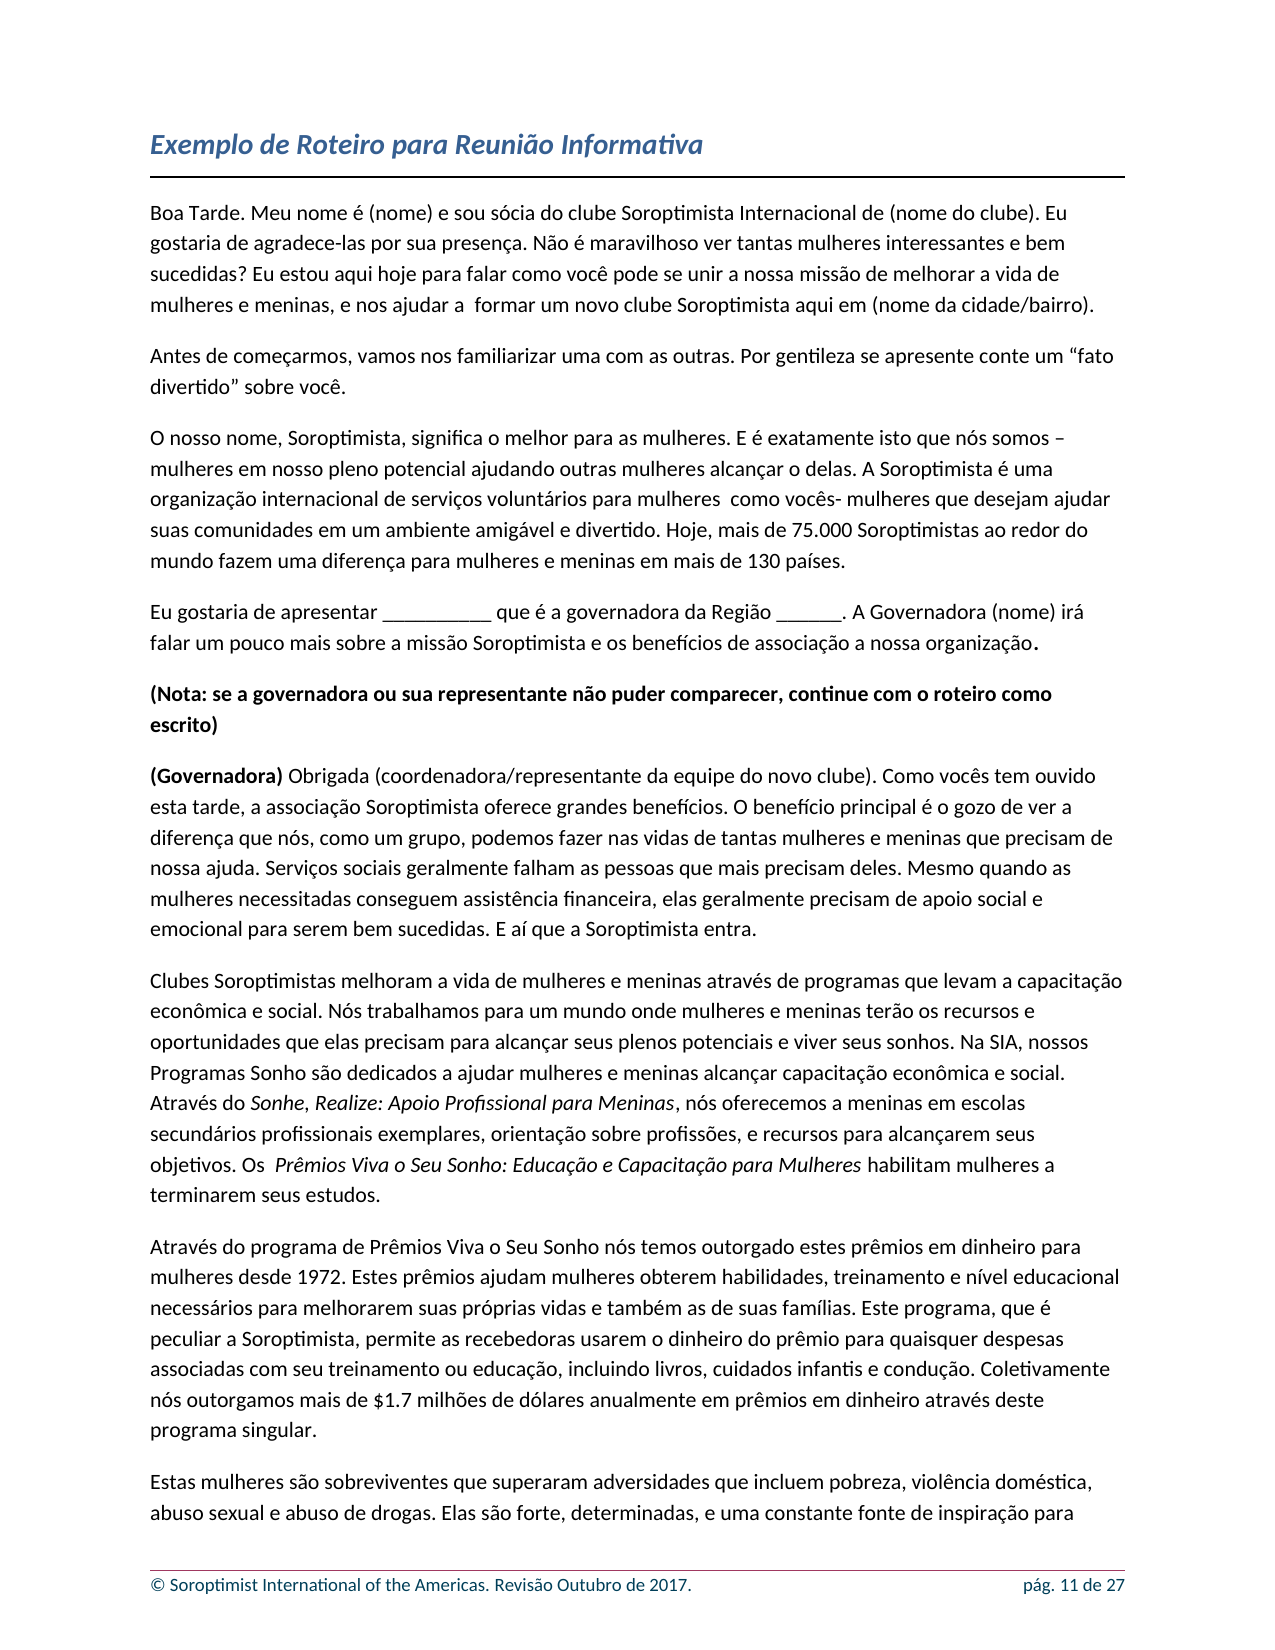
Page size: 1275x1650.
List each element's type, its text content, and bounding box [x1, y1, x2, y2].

text (Governadora) Obrigada (coordenadora/representante da equipe do novo clube). Como vocês tem ouvido esta tarde, a associação Soroptimista oferece grandes benefícios. O benefício principal é o gozo de ver a diferença que nós, como um grupo, podemos fazer nas vidas de tantas mulheres e meninas que precisam de nossa ajuda. Serviços sociais geralmente falham as pessoas que mais precisam deles. Mesmo quando as mulheres necessitadas conseguem assistência financeira, elas geralmente precisam de apoio social e emocional para serem bem sucedidas. E aí que a Soroptimista entra. [150, 762, 1125, 942]
text Antes de começarmos, vamos nos familiarizar uma com as outras. Por gentileza se apresente conte um “fato divertido” sobre você. [150, 342, 1125, 399]
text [150, 1468, 1125, 1525]
picture [317, 1579, 324, 1591]
text O nosso nome, Soroptimista, significa o melhor para as mulheres. E é exatamente isto que nós somos – mulheres em nosso pleno potencial ajudando outras mulheres alcançar o delas. A Soroptimista é uma organização internacional de serviços voluntários para mulheres como vocês- mulheres que desejam ajudar suas comunidades em um ambiente amigável e divertido. Hoje, mais de 75.000 Soroptimistas ao redor do mundo fazem uma diferença para mulheres e meninas em mais de 130 países. [150, 424, 1125, 573]
text (Nota: se a governadora ou sua representante não puder comparecer, continue com o roteiro como escrito) [150, 680, 1125, 738]
text Exemplo de Roteiro para Reunião Informativa [150, 126, 1125, 176]
picture [151, 1578, 164, 1591]
picture [205, 1582, 209, 1594]
text Eu gostaria de apresentar __________ que é a governadora da Região ______. A Governadora (nome) irá falar um pouco mais sobre a missão Soroptimista e os benefícios de associação a nossa organização. [150, 598, 1125, 656]
text Boa Tarde. Meu nome é (nome) e sou sócia do clube Soroptimista Internacional de (nome do clube). Eu gostaria de agradece-las por sua presença. Não é maravilhoso ver tantas mulheres interessantes e bem sucedidas? Eu estou aqui hoje para falar como você pode se unir a nossa missão de melhorar a vida de mulheres e meninas, e nos ajudar a formar um novo clube Soroptimista aqui em (nome da cidade/bairro). [150, 199, 1125, 317]
picture [214, 1579, 221, 1591]
text Através do programa de Prêmios Viva o Seu Sonho nós temos outorgado estes prêmios em dinheiro para mulheres desde 1972. Estes prêmios ajudam mulheres obterem habilidades, treinamento e nível educacional necessários para melhorarem suas próprias vidas e também as de suas famílias. Este programa, que é peculiar a Soroptimista, permite as recebedoras usarem o dinheiro do prêmio para quaisquer despesas associadas com seu treinamento ou educação, incluindo livros, cuidados infantis e condução. Coletivamente nós outorgamos mais de $1.7 milhões de dólares anualmente em prêmios em dinheiro através deste programa singular. [150, 1233, 1125, 1443]
picture [1042, 1586, 1047, 1594]
text Clubes Soroptimistas melhoram a vida de mulheres e meninas através de programas que levam a capacitação econômica e social. Nós trabalhamos para um mundo onde mulheres e meninas terão os recursos e oportunidades que elas precisam para alcançar seus plenos potenciais e viver seus sonhos. Na SIA, nossos Programas Sonho são dedicados a ajudar mulheres e meninas alcançar capacitação econômica e social. Através do Sonhe, Realize: Apoio Profissional para Meninas, nós oferecemos a meninas em escolas secundários profissionais exemplares, orientação sobre profissões, e recursos para alcançarem seus objetivos. Os Prêmios Viva o Seu Sonho: Educação e Capacitação para Mulheres habilitam mulheres a terminarem seus estudos. [150, 967, 1125, 1208]
